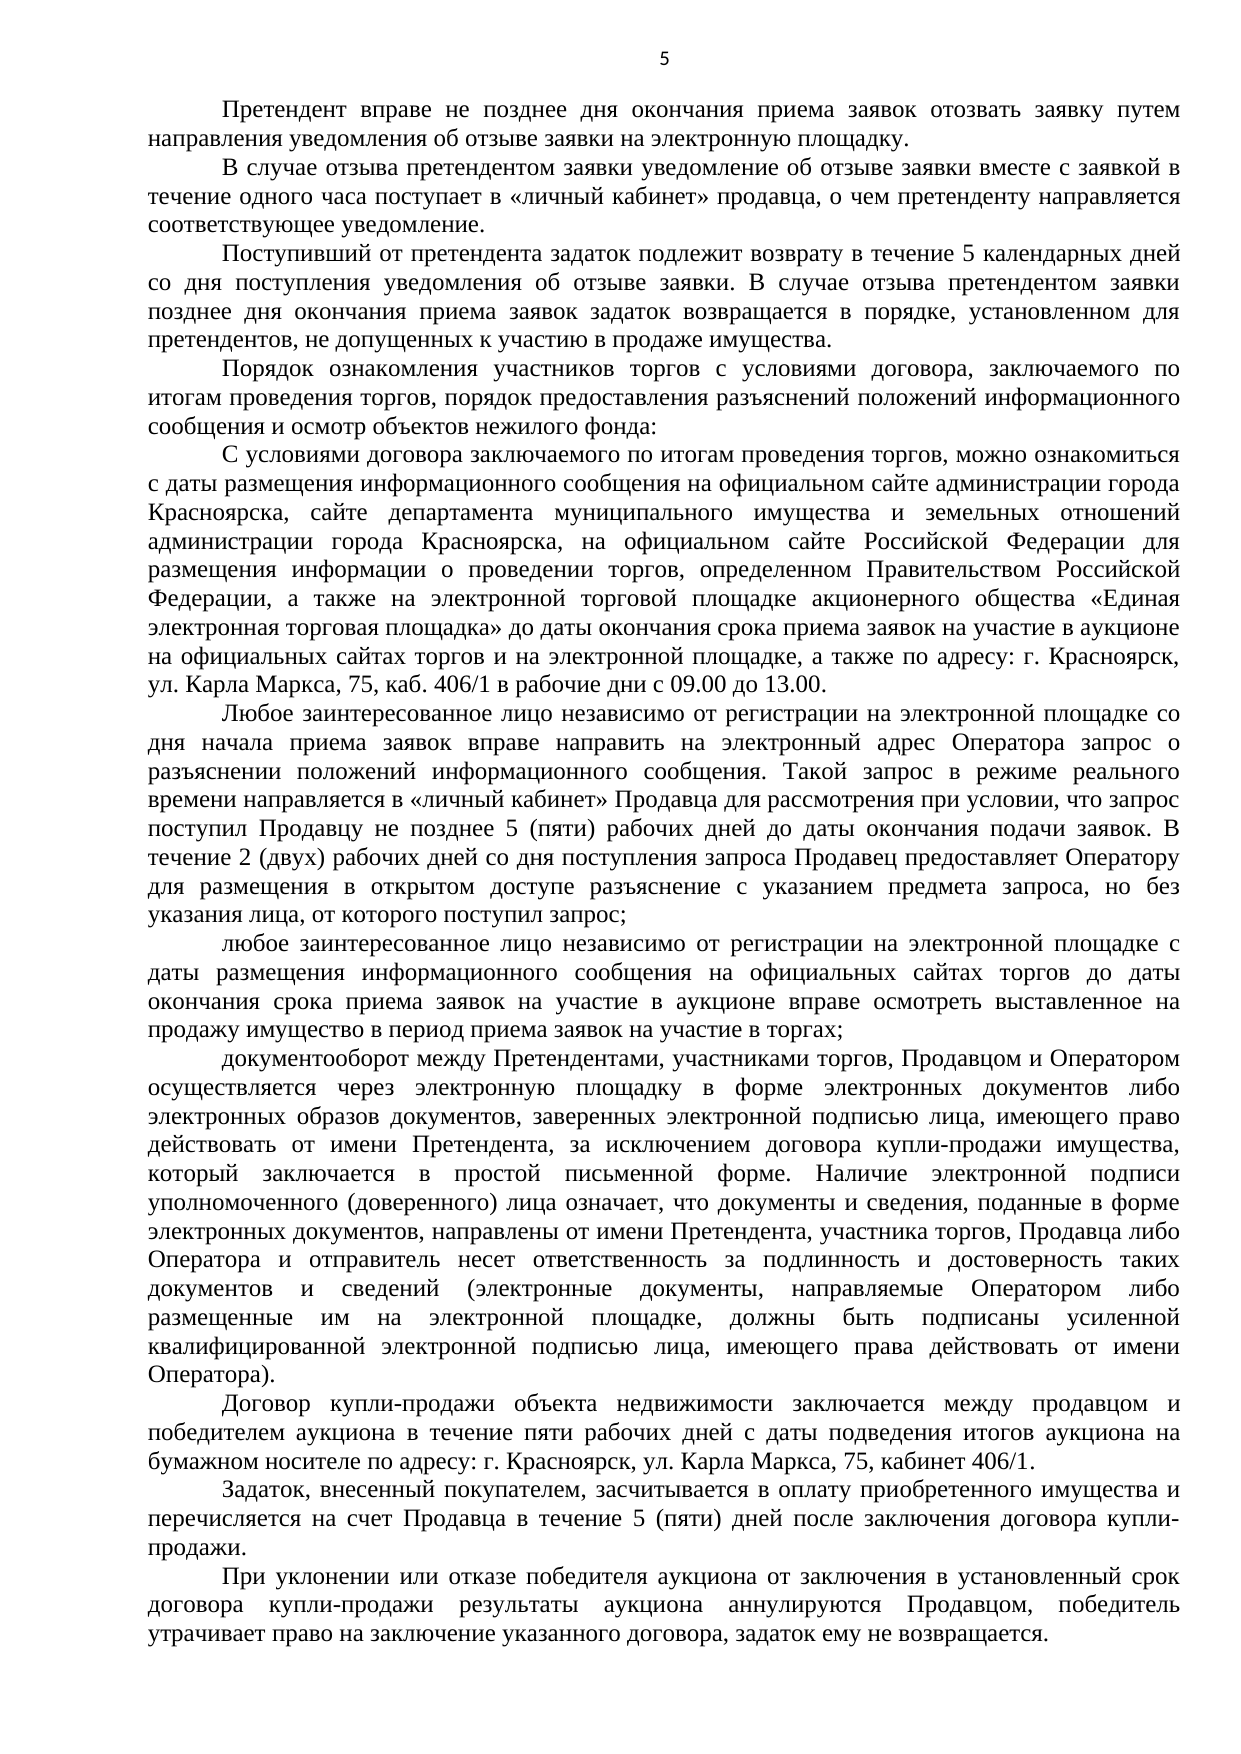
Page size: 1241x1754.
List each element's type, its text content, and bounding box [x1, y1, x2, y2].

text С условиями договора заключаемого по итогам проведения торгов, можно ознакомиться с даты размещения информационного сообщения на официальном сайте администрации города Красноярска, сайте департамента муниципального имущества и земельных отношений администрации города Красноярска, на официальном сайте Российской Федерации для размещения информации о проведении торгов, определенном Правительством Российской Федерации, а также на электронной торговой площадке акционерного общества «Единая электронная торговая площадка» до даты окончания срока приема заявок на участие в аукционе на официальных сайтах торгов и на электронной площадке, а также по адресу: г. Красноярск, ул. Карла Маркса, 75, каб. 406/1 в рабочие дни с 09.00 до 13.00. [148, 439, 1181, 698]
text Порядок ознакомления участников торгов с условиями договора, заключаемого по итогам проведения торгов, порядок предоставления разъяснений положений информационного сообщения и осмотр объектов нежилого фонда: [148, 353, 1181, 439]
text Поступивший от претендента задаток подлежит возврату в течение 5 календарных дней со дня поступления уведомления об отзыве заявки. В случае отзыва претендентом заявки позднее дня окончания приема заявок задаток возвращается в порядке, установленном для претендентов, не допущенных к участию в продаже имущества. [148, 238, 1181, 353]
text Претендент вправе не позднее дня окончания приема заявок отозвать заявку путем направления уведомления об отзыве заявки на электронную площадку. [148, 94, 1181, 152]
text При уклонении или отказе победителя аукциона от заключения в установленный срок договора купли-продажи результаты аукциона аннулируются Продавцом, победитель утрачивает право на заключение указанного договора, задаток ему не возвращается. [148, 1561, 1181, 1647]
text Договор купли-продажи объекта недвижимости заключается между продавцом и победителем аукциона в течение пяти рабочих дней с даты подведения итогов аукциона на бумажном носителе по адресу: г. Красноярск, ул. Карла Маркса, 75, кабинет 406/1. [148, 1388, 1181, 1474]
text Любое заинтересованное лицо независимо от регистрации на электронной площадке со дня начала приема заявок вправе направить на электронный адрес Оператора запрос о разъяснении положений информационного сообщения. Такой запрос в режиме реального времени направляется в «личный кабинет» Продавца для рассмотрения при условии, что запрос поступил Продавцу не позднее 5 (пяти) рабочих дней до даты окончания подачи заявок. В течение 2 (двух) рабочих дней со дня поступления запроса Продавец предоставляет Оператору для размещения в открытом доступе разъяснение с указанием предмета запроса, но без указания лица, от которого поступил запрос; [148, 698, 1181, 928]
text любое заинтересованное лицо независимо от регистрации на электронной площадке с даты размещения информационного сообщения на официальных сайтах торгов до даты окончания срока приема заявок на участие в аукционе вправе осмотреть выставленное на продажу имущество в период приема заявок на участие в торгах; [148, 928, 1181, 1043]
text документооборот между Претендентами, участниками торгов, Продавцом и Оператором осуществляется через электронную площадку в форме электронных документов либо электронных образов документов, заверенных электронной подписью лица, имеющего право действовать от имени Претендента, за исключением договора купли-продажи имущества, который заключается в простой письменной форме. Наличие электронной подписи уполномоченного (доверенного) лица означает, что документы и сведения, поданные в форме электронных документов, направлены от имени Претендента, участника торгов, Продавца либо Оператора и отправитель несет ответственность за подлинность и достоверность таких документов и сведений (электронные документы, направляемые Оператором либо размещенные им на электронной площадке, должны быть подписаны усиленной квалифицированной электронной подписью лица, имеющего права действовать от имени Оператора). [148, 1043, 1181, 1388]
text В случае отзыва претендентом заявки уведомление об отзыве заявки вместе с заявкой в течение одного часа поступает в «личный кабинет» продавца, о чем претенденту направляется соответствующее уведомление. [148, 152, 1181, 238]
text Задаток, внесенный покупателем, засчитывается в оплату приобретенного имущества и перечисляется на счет Продавца в течение 5 (пяти) дней после заключения договора купли-продажи. [148, 1474, 1181, 1561]
